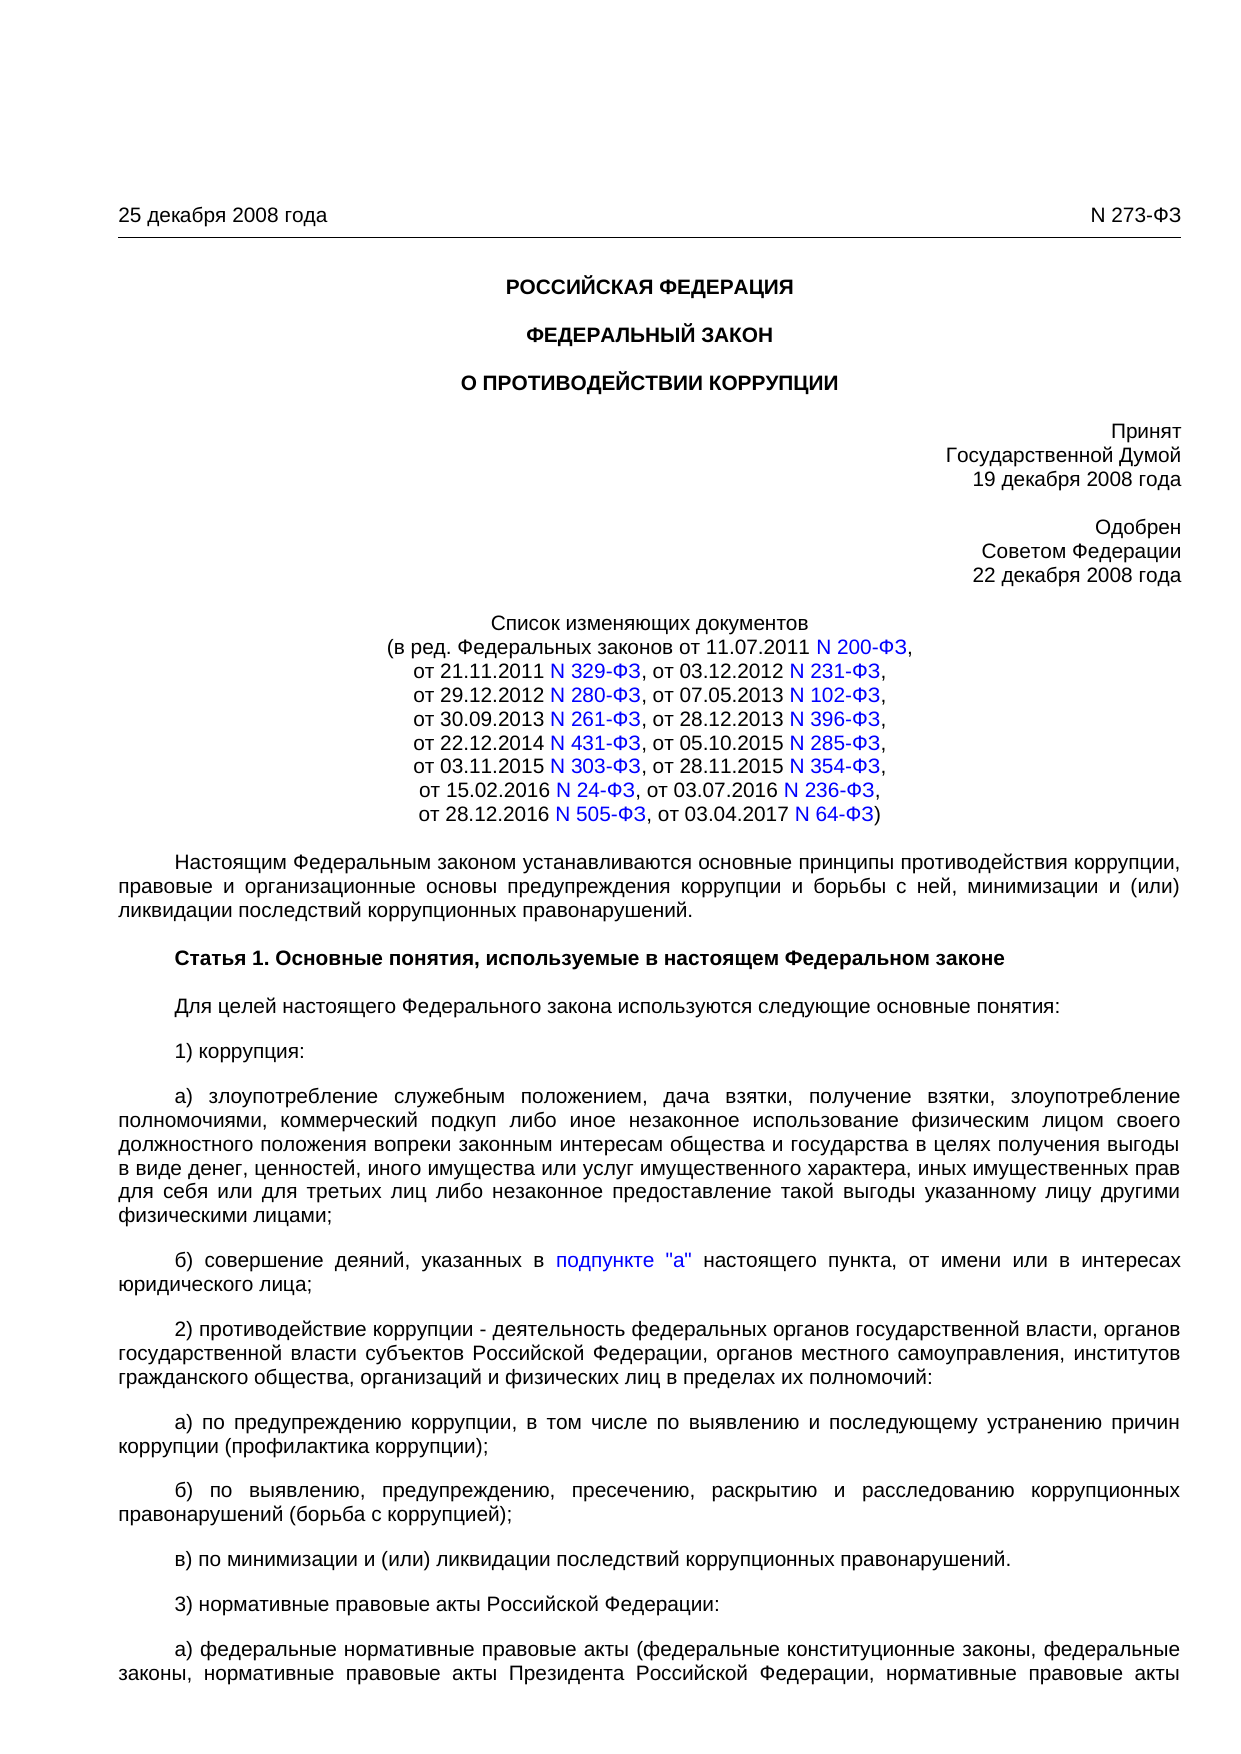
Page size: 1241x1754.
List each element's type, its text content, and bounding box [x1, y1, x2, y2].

table_header 25 декабря 2008 года [118, 203, 649, 226]
text 1) коррупция: [118, 1039, 1181, 1063]
text от 22.12.2014 N 431-ФЗ, от 05.10.2015 N 285-ФЗ, [118, 730, 1181, 754]
text от 30.09.2013 N 261-ФЗ, от 28.12.2013 N 396-ФЗ, [118, 706, 1181, 730]
text б) совершение деяний, указанных в подпункте "а" настоящего пункта, от имени или в интересах юридического лица; [118, 1248, 1181, 1296]
table_header N 273-ФЗ [650, 203, 1181, 226]
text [118, 1637, 1181, 1684]
text от 29.12.2012 N 280-ФЗ, от 07.05.2013 N 102-ФЗ, [118, 682, 1181, 706]
text от 21.11.2011 N 329-ФЗ, от 03.12.2012 N 231-ФЗ, [118, 658, 1181, 682]
text 2) противодействие коррупции - деятельность федеральных органов государственной власти, органов государственной власти субъектов Российской Федерации, органов местного самоуправления, институтов гражданского общества, организаций и физических лиц в пределах их полномочий: [118, 1317, 1181, 1389]
text от 28.12.2016 N 505-ФЗ, от 03.04.2017 N 64-ФЗ) [118, 802, 1181, 826]
text ФЕДЕРАЛЬНЫЙ ЗАКОН [118, 323, 1181, 347]
text а) по предупреждению коррупции, в том числе по выявлению и последующему устранению причин коррупции (профилактика коррупции); [118, 1409, 1181, 1457]
text 19 декабря 2008 года [118, 467, 1181, 491]
text Советом Федерации [118, 539, 1181, 563]
text 22 декабря 2008 года [118, 563, 1181, 587]
text РОССИЙСКАЯ ФЕДЕРАЦИЯ [118, 275, 1181, 299]
text Государственной Думой [118, 443, 1181, 467]
text б) по выявлению, предупреждению, пресечению, раскрытию и расследованию коррупционных правонарушений (борьба с коррупцией); [118, 1478, 1181, 1526]
text Список изменяющих документов [118, 611, 1181, 634]
text О ПРОТИВОДЕЙСТВИИ КОРРУПЦИИ [118, 371, 1181, 395]
text Принят [118, 419, 1181, 443]
text от 03.11.2015 N 303-ФЗ, от 28.11.2015 N 354-ФЗ, [118, 754, 1181, 778]
text Статья 1. Основные понятия, используемые в настоящем Федеральном законе [118, 946, 1181, 970]
text 3) нормативные правовые акты Российской Федерации: [118, 1592, 1181, 1616]
text Одобрен [118, 515, 1181, 539]
text в) по минимизации и (или) ликвидации последствий коррупционных правонарушений. [118, 1547, 1181, 1571]
text от 15.02.2016 N 24-ФЗ, от 03.07.2016 N 236-ФЗ, [118, 778, 1181, 802]
text Настоящим Федеральным законом устанавливаются основные принципы противодействия коррупции, правовые и организационные основы предупреждения коррупции и борьбы с ней, минимизации и (или) ликвидации последствий коррупционных правонарушений. [118, 850, 1181, 922]
text а) злоупотребление служебным положением, дача взятки, получение взятки, злоупотребление полномочиями, коммерческий подкуп либо иное незаконное использование физическим лицом своего должностного положения вопреки законным интересам общества и государства в целях получения выгоды в виде денег, ценностей, иного имущества или услуг имущественного характера, иных имущественных прав для себя или для третьих лиц либо незаконное предоставление такой выгоды указанному лицу другими физическими лицами; [118, 1083, 1181, 1227]
text (в ред. Федеральных законов от 11.07.2011 N 200-ФЗ, [118, 634, 1181, 658]
text Для целей настоящего Федерального закона используются следующие основные понятия: [118, 994, 1181, 1018]
